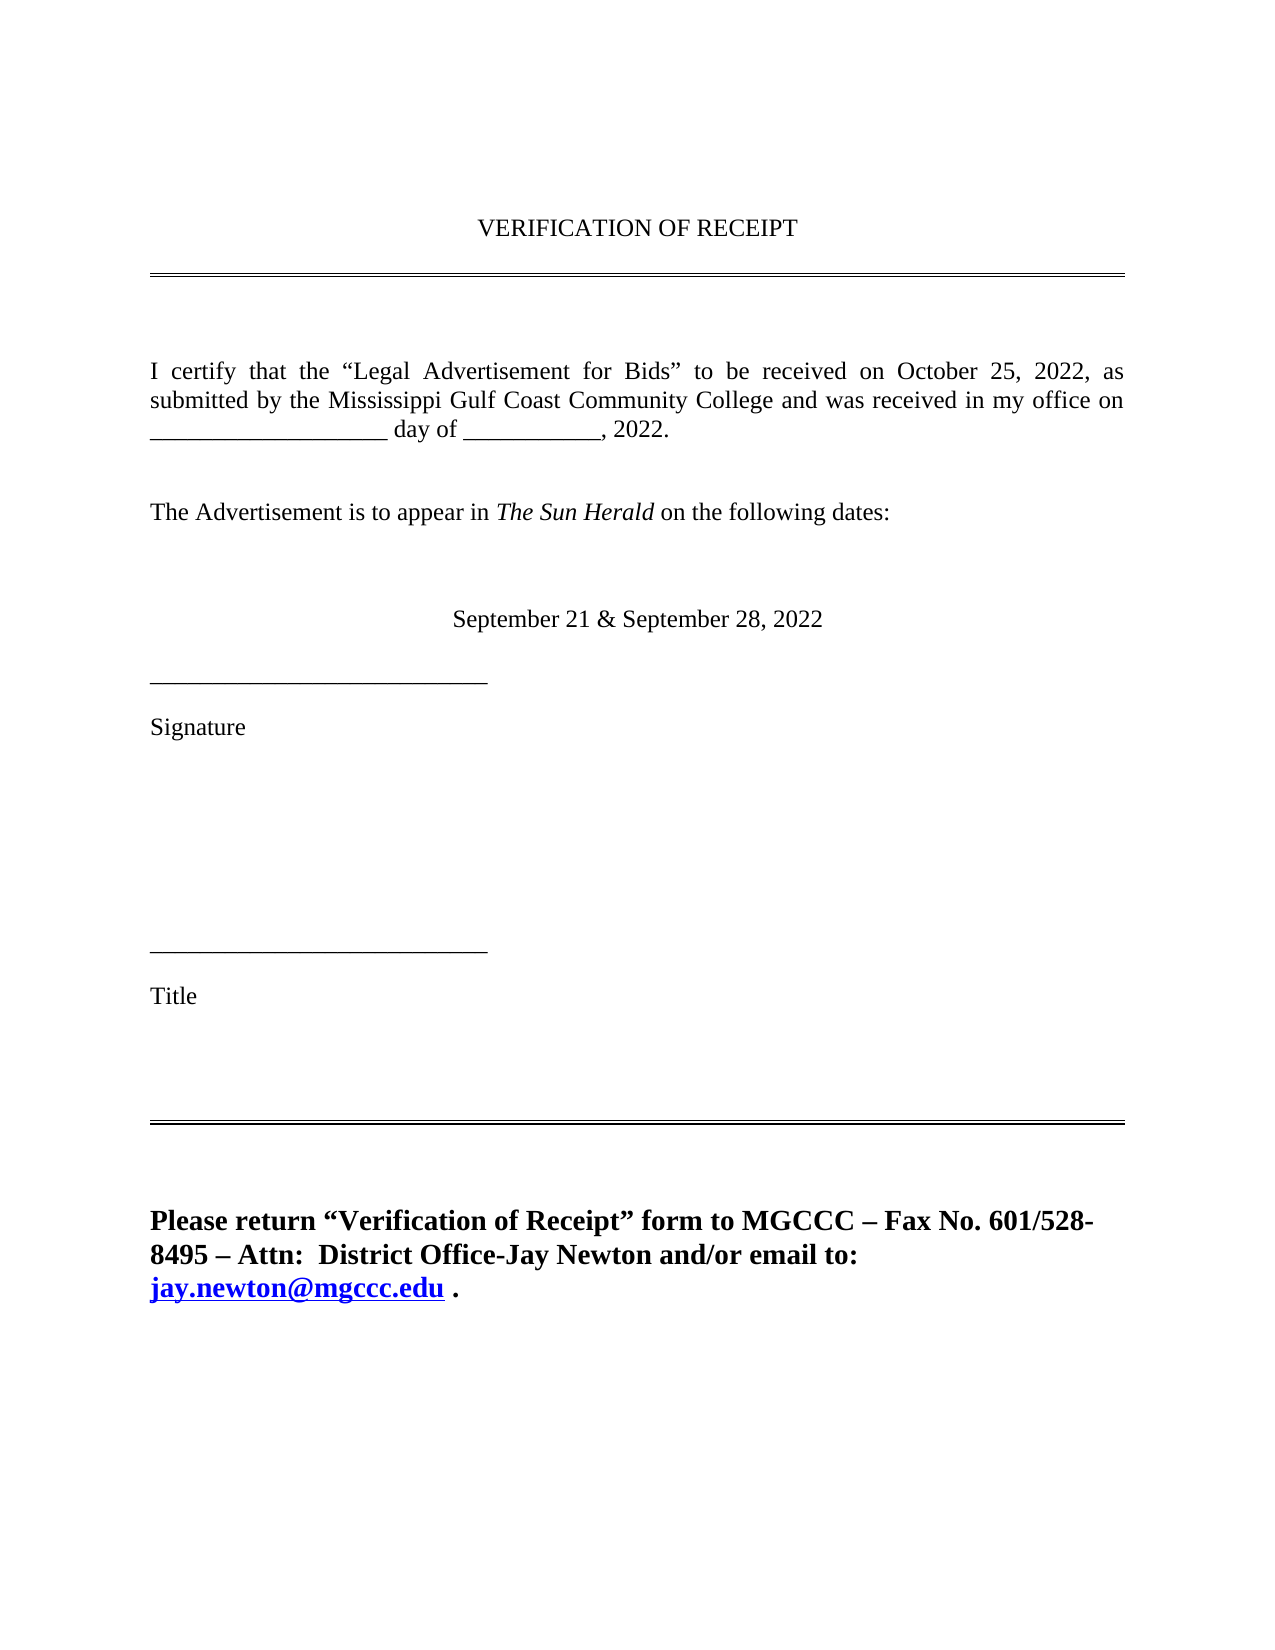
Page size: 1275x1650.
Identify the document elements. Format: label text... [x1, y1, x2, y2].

text The Advertisement is to appear in The Sun Herald on the following dates: [150, 497, 1125, 525]
text ___________________________ [150, 658, 1125, 687]
text Title [150, 981, 1125, 1010]
text ___________________________ [150, 927, 1125, 956]
text I certify that the “Legal Advertisement for Bids” to be received on October 25, 2022, as submitted by the Mississippi Gulf Coast Community College and was received in my office on ___________________ day of ___________, 2022. [150, 356, 1125, 443]
text Signature [150, 712, 1125, 741]
subtitle VERIFICATION OF RECEIPT [150, 213, 1125, 242]
text September 21 & September 28, 2022 [150, 604, 1125, 633]
text Please return “Verification of Receipt” form to MGCCC – Fax No. 601/528-8495 – Attn: District Office-Jay Newton and/or email to: jay.newton@mgccc.edu . [150, 1203, 1125, 1304]
